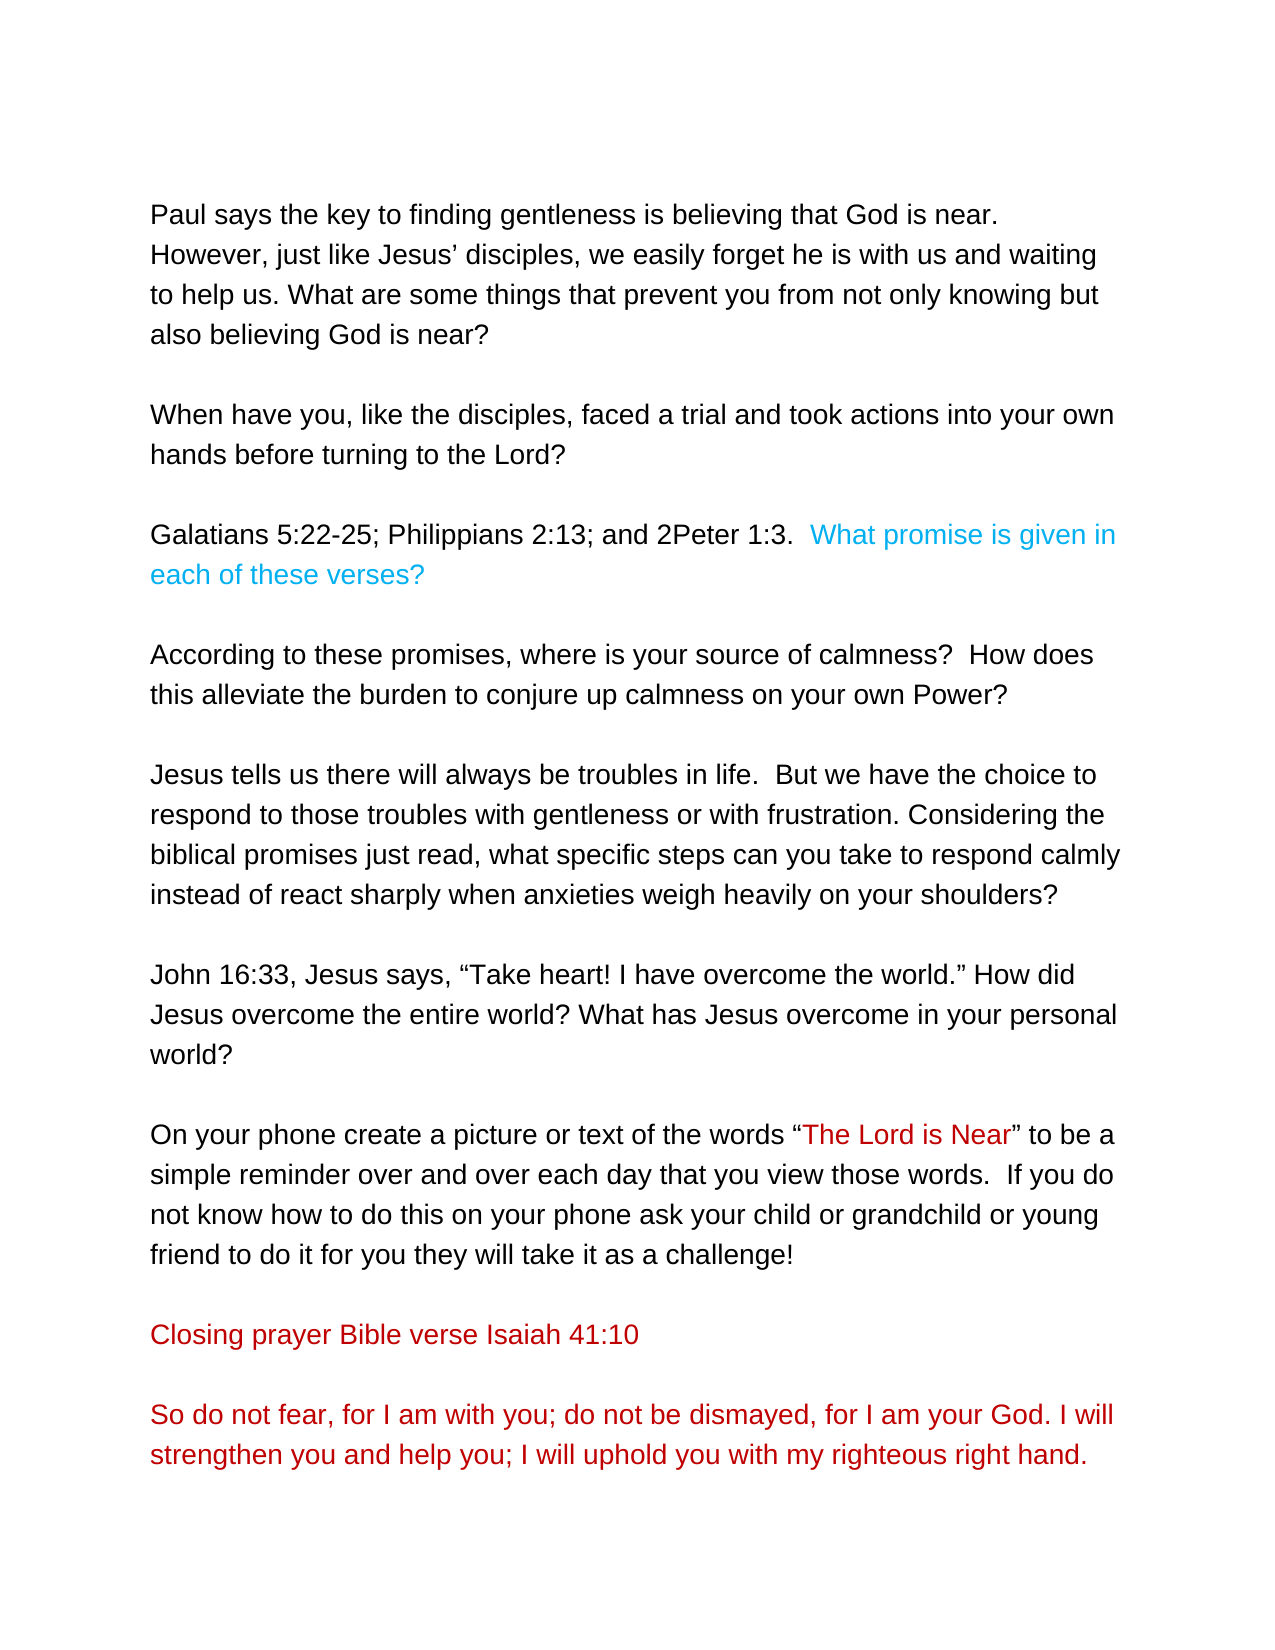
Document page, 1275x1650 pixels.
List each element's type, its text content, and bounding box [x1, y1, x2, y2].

text Closing prayer Bible verse Isaiah 41:10 [150, 1310, 1125, 1350]
text On your phone create a picture or text of the words “The Lord is Near” to be a simple reminder over and over each day that you view those words. If you do not know how to do this on your phone ask your child or grandchild or young friend to do it for you they will take it as a challenge! [150, 1110, 1125, 1270]
text According to these promises, where is your source of calmness? How does this alleviate the burden to conjure up calmness on your own Power? [150, 630, 1125, 710]
text Paul says the key to finding gentleness is believing that God is near. However, just like Jesus’ disciples, we easily forget he is with us and waiting to help us. What are some things that prevent you from not only knowing but also believing God is near? [150, 190, 1125, 350]
text Galatians 5:22-25; Philippians 2:13; and 2Peter 1:3. What promise is given in each of these verses? [150, 510, 1125, 590]
text When have you, like the disciples, faced a trial and took actions into your own hands before turning to the Lord? [150, 390, 1125, 470]
text Jesus tells us there will always be troubles in life. But we have the choice to respond to those troubles with gentleness or with frustration. Considering the biblical promises just read, what specific steps can you take to respond calmly instead of react sharply when anxieties weigh heavily on your shoulders? [150, 750, 1125, 910]
text John 16:33, Jesus says, “Take heart! I have overcome the world.” How did Jesus overcome the entire world? What has Jesus overcome in your personal world? [150, 950, 1125, 1070]
text So do not fear, for I am with you; do not be dismayed, for I am your God. I will strengthen you and help you; I will uphold you with my righteous right hand. [150, 1390, 1125, 1470]
